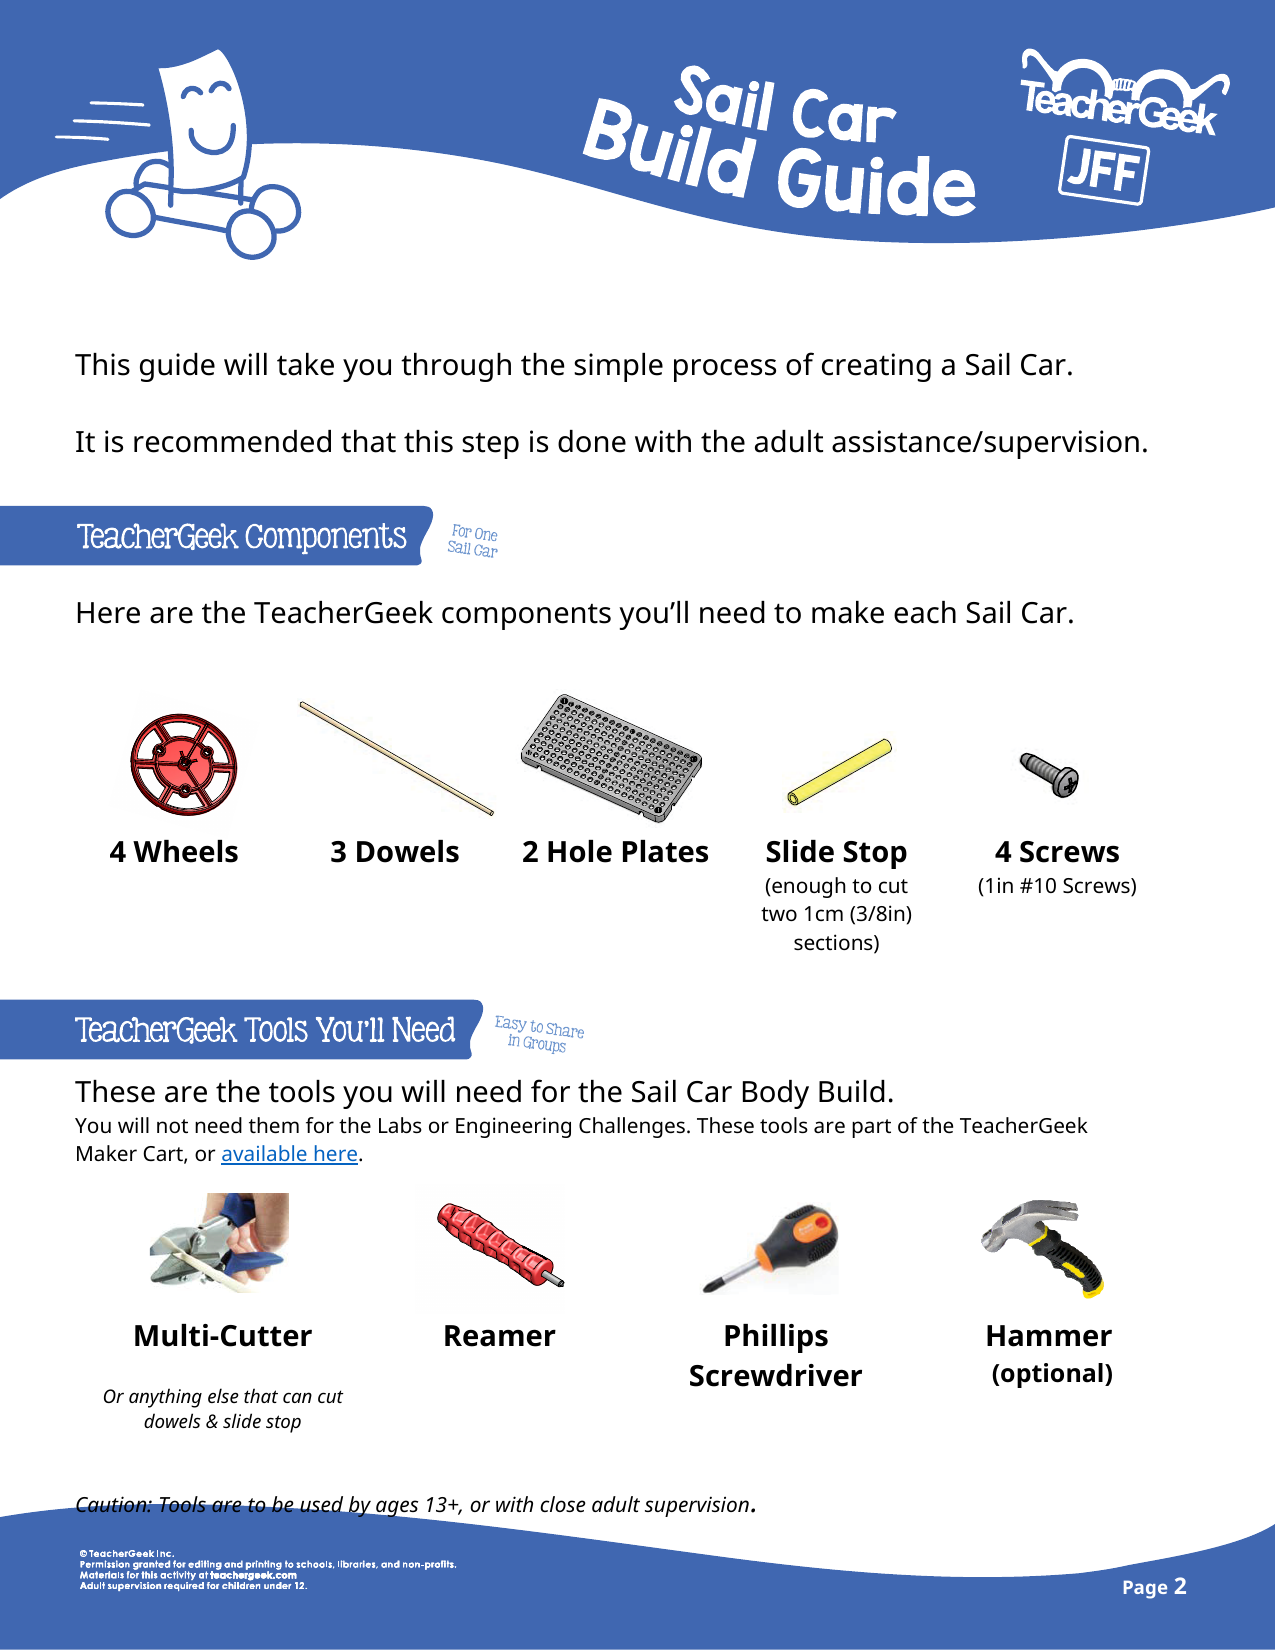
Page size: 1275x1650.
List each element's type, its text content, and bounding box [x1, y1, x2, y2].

text Here are the TeacherGeek components you’ll need to make each Sail Car. [75, 593, 1200, 663]
table_cell Slide Stop (enough to cut two 1cm (3/8in) sections) [726, 831, 947, 956]
table_header [84, 1184, 361, 1316]
table_header [914, 1184, 1191, 1316]
table_cell 3 Dowels [285, 831, 505, 956]
table_cell Multi-Cutter Or anything else that can cut dowels & slide stop [84, 1316, 361, 1434]
table_cell Reamer [361, 1316, 637, 1434]
picture [980, 1200, 1105, 1299]
table_cell 4 Screws (1in #10 Screws) [947, 831, 1168, 956]
table_cell Phillips Screwdriver [638, 1316, 914, 1434]
table_cell Hammer (optional) [914, 1316, 1191, 1434]
table_header [361, 1184, 637, 1316]
table_header [285, 682, 505, 831]
table_header [726, 682, 947, 831]
text It is recommended that this step is done with the adult assistance/supervision. [75, 387, 1200, 461]
table_header [64, 682, 284, 831]
table_header [638, 1184, 914, 1316]
text Caution: Tools are to be used by ages 13+, or with close adult supervision. [75, 1482, 1200, 1521]
table_header [505, 682, 726, 831]
table_cell 2 Hole Plates [505, 831, 726, 956]
table_cell 4 Wheels [64, 831, 284, 956]
text This guide will take you through the simple process of creating a Sail Car. [75, 344, 1200, 384]
text These are the tools you will need for the Sail Car Body Build. You will not need them for the Labs or Engineering Challenges. These tools are part of the TeacherGeek Maker Cart, or available here. [75, 1071, 1200, 1168]
table_header [947, 682, 1168, 831]
